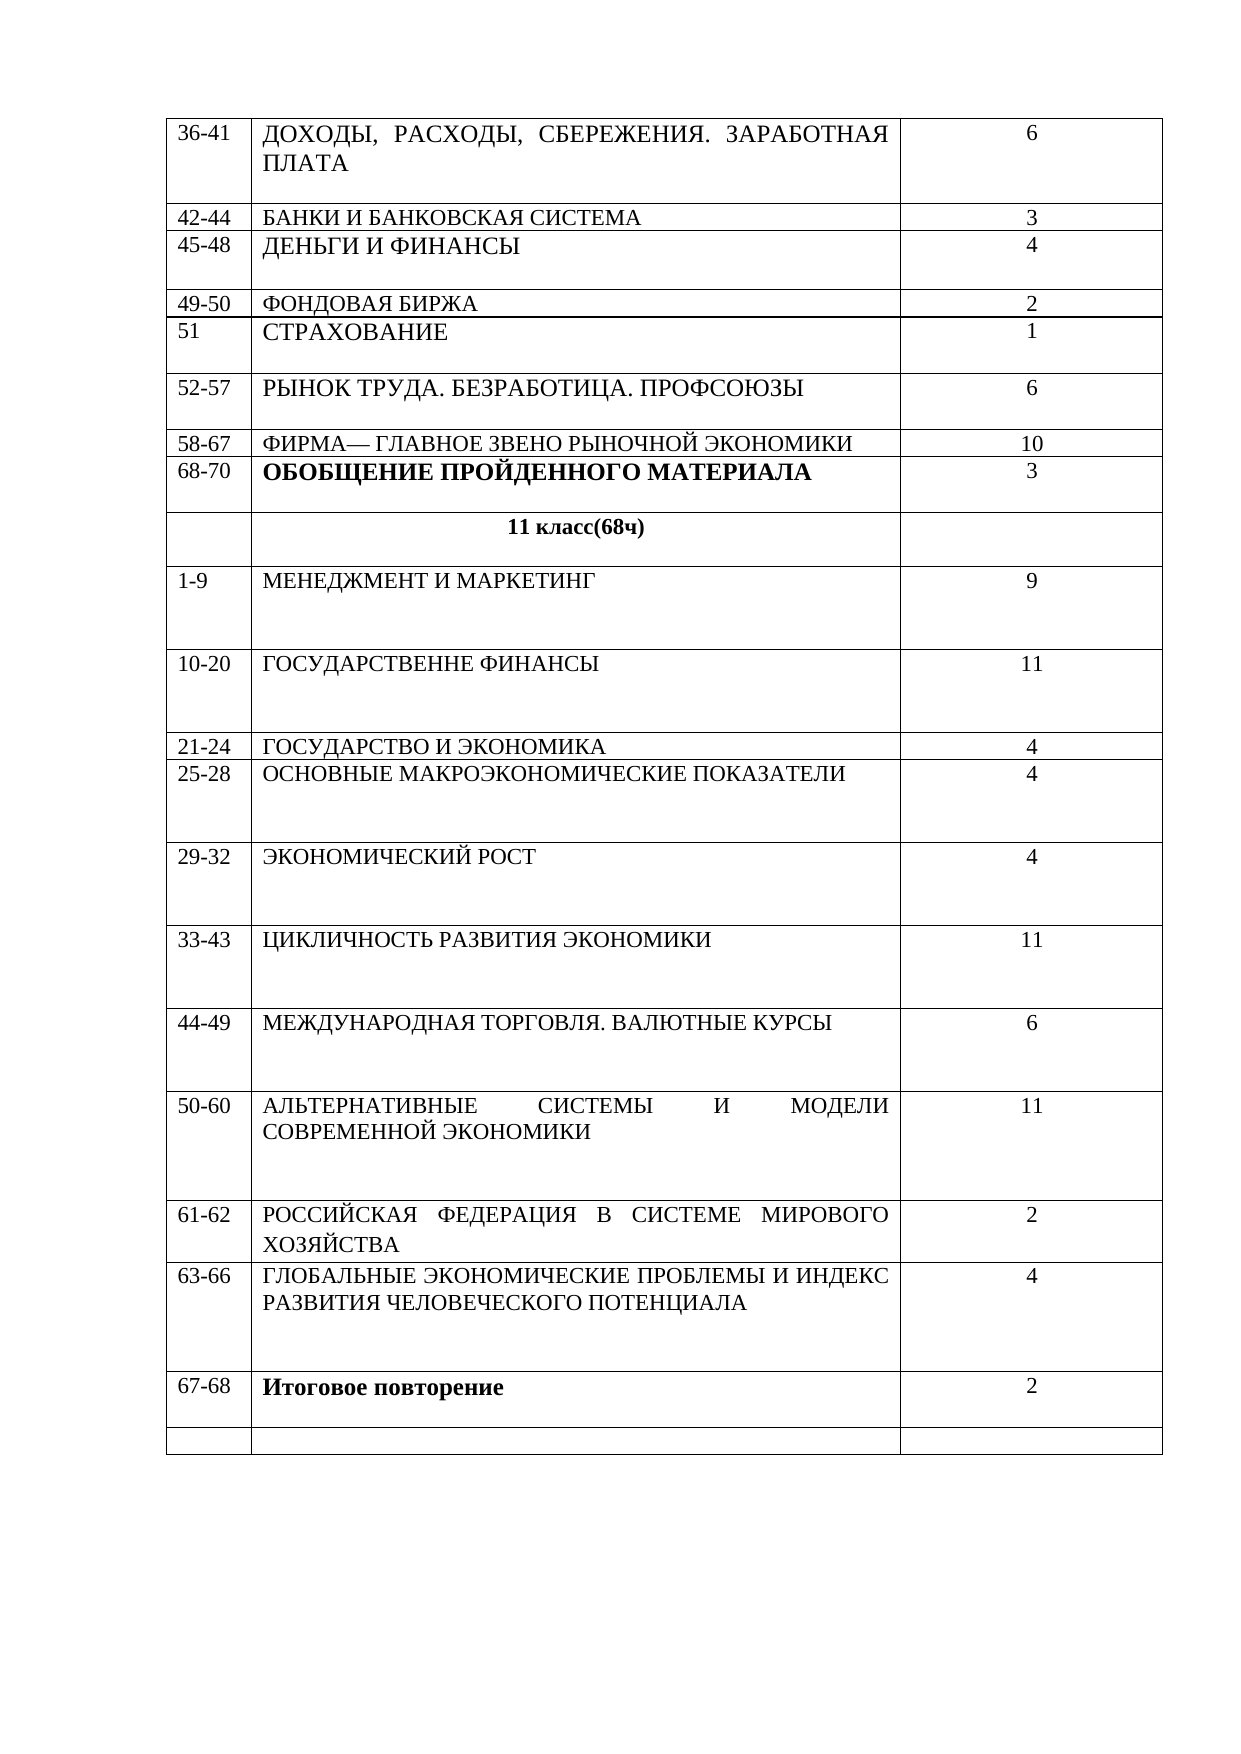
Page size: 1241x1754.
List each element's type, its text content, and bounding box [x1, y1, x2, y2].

table_cell ЭКОНОМИЧЕСКИЙ РОСТ [252, 843, 900, 925]
table_cell 25-28 [167, 760, 251, 842]
table_cell ОБОБЩЕНИЕ ПРОЙДЕННОГО МАТЕРИАЛА [252, 457, 900, 512]
table_cell 51 [167, 318, 251, 372]
table_cell 42-44 [167, 204, 251, 230]
table_cell ДОХОДЫ, РАСХОДЫ, СБЕРЕЖЕНИЯ. ЗАРАБОТНАЯ ПЛАТА [252, 119, 900, 203]
table_cell 10-20 [167, 650, 251, 732]
table_cell 45-48 [167, 231, 251, 289]
table_cell ГОСУДАРСТВЕННЕ ФИНАНСЫ [252, 650, 900, 732]
table_cell 33-43 [167, 926, 251, 1008]
table_cell ГЛОБАЛЬНЫЕ ЭКОНОМИЧЕСКИЕ ПРОБЛЕМЫ И ИНДЕКС РАЗВИТИЯ ЧЕЛОВЕЧЕСКОГО ПОТЕНЦИАЛА [252, 1263, 900, 1371]
table_cell 58-67 [167, 430, 251, 456]
table_cell [252, 1428, 900, 1454]
table_cell Итоговое повторение [252, 1372, 900, 1427]
table_cell 4 [901, 1263, 1162, 1371]
table_cell СТРАХОВАНИЕ [252, 318, 900, 372]
table_cell РОССИЙСКАЯ ФЕДЕРАЦИЯ В СИСТЕМЕ МИРОВОГО ХОЗЯЙСТВА [252, 1201, 900, 1262]
table_cell [167, 1428, 251, 1454]
table_cell 11 [901, 1092, 1162, 1200]
table_cell ФОНДОВАЯ БИРЖА [252, 290, 900, 316]
table_cell 2 [901, 290, 1162, 316]
table_cell 68-70 [167, 457, 251, 512]
table_cell ОСНОВНЫЕ МАКРОЭКОНОМИЧЕСКИЕ ПОКАЗАТЕЛИ [252, 760, 900, 842]
table_cell ДЕНЬГИ И ФИНАНСЫ [252, 231, 900, 289]
table_cell 2 [901, 1201, 1162, 1262]
table_cell РЫНОК ТРУДА. БЕЗРАБОТИЦА. ПРОФСОЮЗЫ [252, 374, 900, 429]
table_cell 10 [901, 430, 1162, 456]
table_cell 2 [901, 1372, 1162, 1427]
table_cell 49-50 [167, 290, 251, 316]
table_cell ГОСУДАРСТВО И ЭКОНОМИКА [252, 733, 900, 759]
table_cell 4 [901, 733, 1162, 759]
table_cell 9 [901, 567, 1162, 649]
table_cell 21-24 [167, 733, 251, 759]
table_cell МЕЖДУНАРОДНАЯ ТОРГОВЛЯ. ВАЛЮТНЫЕ КУРСЫ [252, 1009, 900, 1091]
table_cell 1-9 [167, 567, 251, 649]
table_cell [901, 513, 1162, 566]
table_cell 29-32 [167, 843, 251, 925]
table_cell 6 [901, 374, 1162, 429]
table_cell 1 [901, 318, 1162, 372]
table_cell МЕНЕДЖМЕНТ И МАРКЕТИНГ [252, 567, 900, 649]
table_cell АЛЬТЕРНАТИВНЫЕ СИСТЕМЫ И МОДЕЛИ СОВРЕМЕННОЙ ЭКОНОМИКИ [252, 1092, 900, 1200]
table_cell БАНКИ И БАНКОВСКАЯ СИСТЕМА [252, 204, 900, 230]
table_cell [901, 1428, 1162, 1454]
table_cell 61-62 [167, 1201, 251, 1262]
table_cell 4 [901, 760, 1162, 842]
table_cell 11 [901, 926, 1162, 1008]
table_cell ФИРМА— ГЛАВНОЕ ЗВЕНО РЫНОЧНОЙ ЭКОНОМИКИ [252, 430, 900, 456]
table_cell 3 [901, 204, 1162, 230]
table_cell 3 [901, 457, 1162, 512]
table_cell 67-68 [167, 1372, 251, 1427]
table_cell 11 [901, 650, 1162, 732]
table_cell 4 [901, 231, 1162, 289]
table_cell 52-57 [167, 374, 251, 429]
table_cell 36-41 [167, 119, 251, 203]
table_cell 6 [901, 1009, 1162, 1091]
table_cell 4 [901, 843, 1162, 925]
table_cell 11 класс(68ч) [252, 513, 900, 566]
table_cell 6 [901, 119, 1162, 203]
table_cell 50-60 [167, 1092, 251, 1200]
table_cell 63-66 [167, 1263, 251, 1371]
table_cell [167, 513, 251, 566]
table_cell 44-49 [167, 1009, 251, 1091]
table_cell ЦИКЛИЧНОСТЬ РАЗВИТИЯ ЭКОНОМИКИ [252, 926, 900, 1008]
